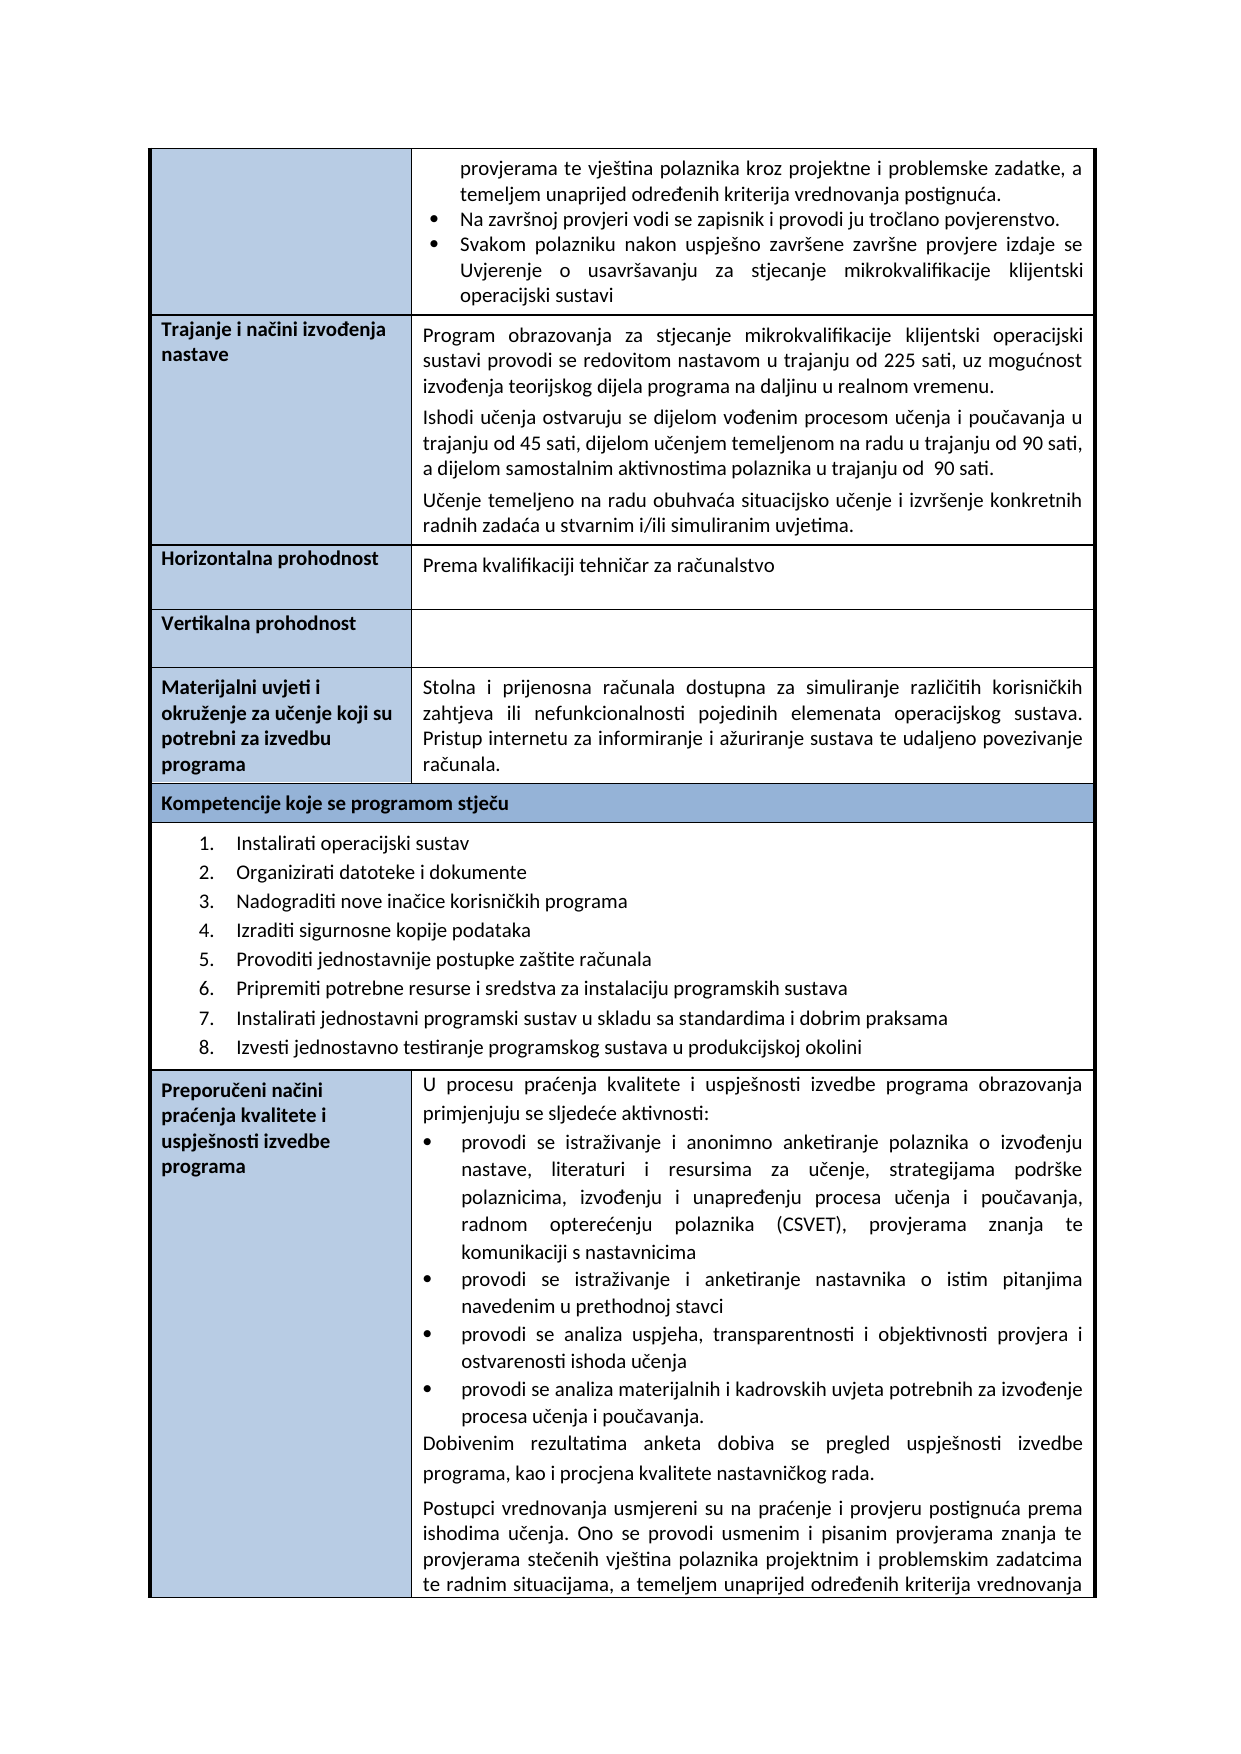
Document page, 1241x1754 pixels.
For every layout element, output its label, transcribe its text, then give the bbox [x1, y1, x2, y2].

table_cell Stolna i prijenosna računala dostupna za simuliranje različitih korisničkih zahtjeva ili nefunkcionalnosti pojedinih elemenata operacijskog sustava. Pristup internetu za informiranje i ažuriranje sustava te udaljeno povezivanje računala. [412, 668, 1093, 782]
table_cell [152, 1071, 411, 1597]
table_cell Prema kvalifikaciji tehničar za računalstvo [412, 546, 1093, 609]
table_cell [412, 149, 1093, 314]
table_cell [152, 149, 411, 314]
table_cell Trajanje i načini izvođenja nastave [152, 316, 411, 544]
table_cell Instalirati operacijski sustav Organizirati datoteke i dokumente Nadograditi nove inačice korisničkih programa Izraditi sigurnosne kopije podataka Provoditi jednostavnije postupke zaštite računala Pripremiti potrebne resurse i sredstva za instalaciju programskih sustava Instalirati jednostavni programski sustav u skladu sa standardima i dobrim praksama Izvesti jednostavno testiranje programskog sustava u produkcijskoj okolini [152, 823, 1093, 1069]
table_cell Vertikalna prohodnost [152, 610, 411, 667]
table_cell Horizontalna prohodnost [152, 546, 411, 609]
table_cell Kompetencije koje se programom stječu [152, 784, 1093, 822]
table_cell Materijalni uvjeti i okruženje za učenje koji su potrebni za izvedbu programa [152, 668, 411, 782]
table_cell [412, 610, 1093, 667]
table_cell Program obrazovanja za stjecanje mikrokvalifikacije klijentski operacijski sustavi provodi se redovitom nastavom u trajanju od 225 sati, uz mogućnost izvođenja teorijskog dijela programa na daljinu u realnom vremenu. Ishodi učenja ostvaruju se dijelom vođenim procesom učenja i poučavanja u trajanju od 45 sati, dijelom učenjem temeljenom na radu u trajanju od 90 sati, a dijelom samostalnim aktivnostima polaznika u trajanju od 90 sati. Učenje temeljeno na radu obuhvaća situacijsko učenje i izvršenje konkretnih radnih zadaća u stvarnim i/ili simuliranim uvjetima. [412, 316, 1093, 544]
